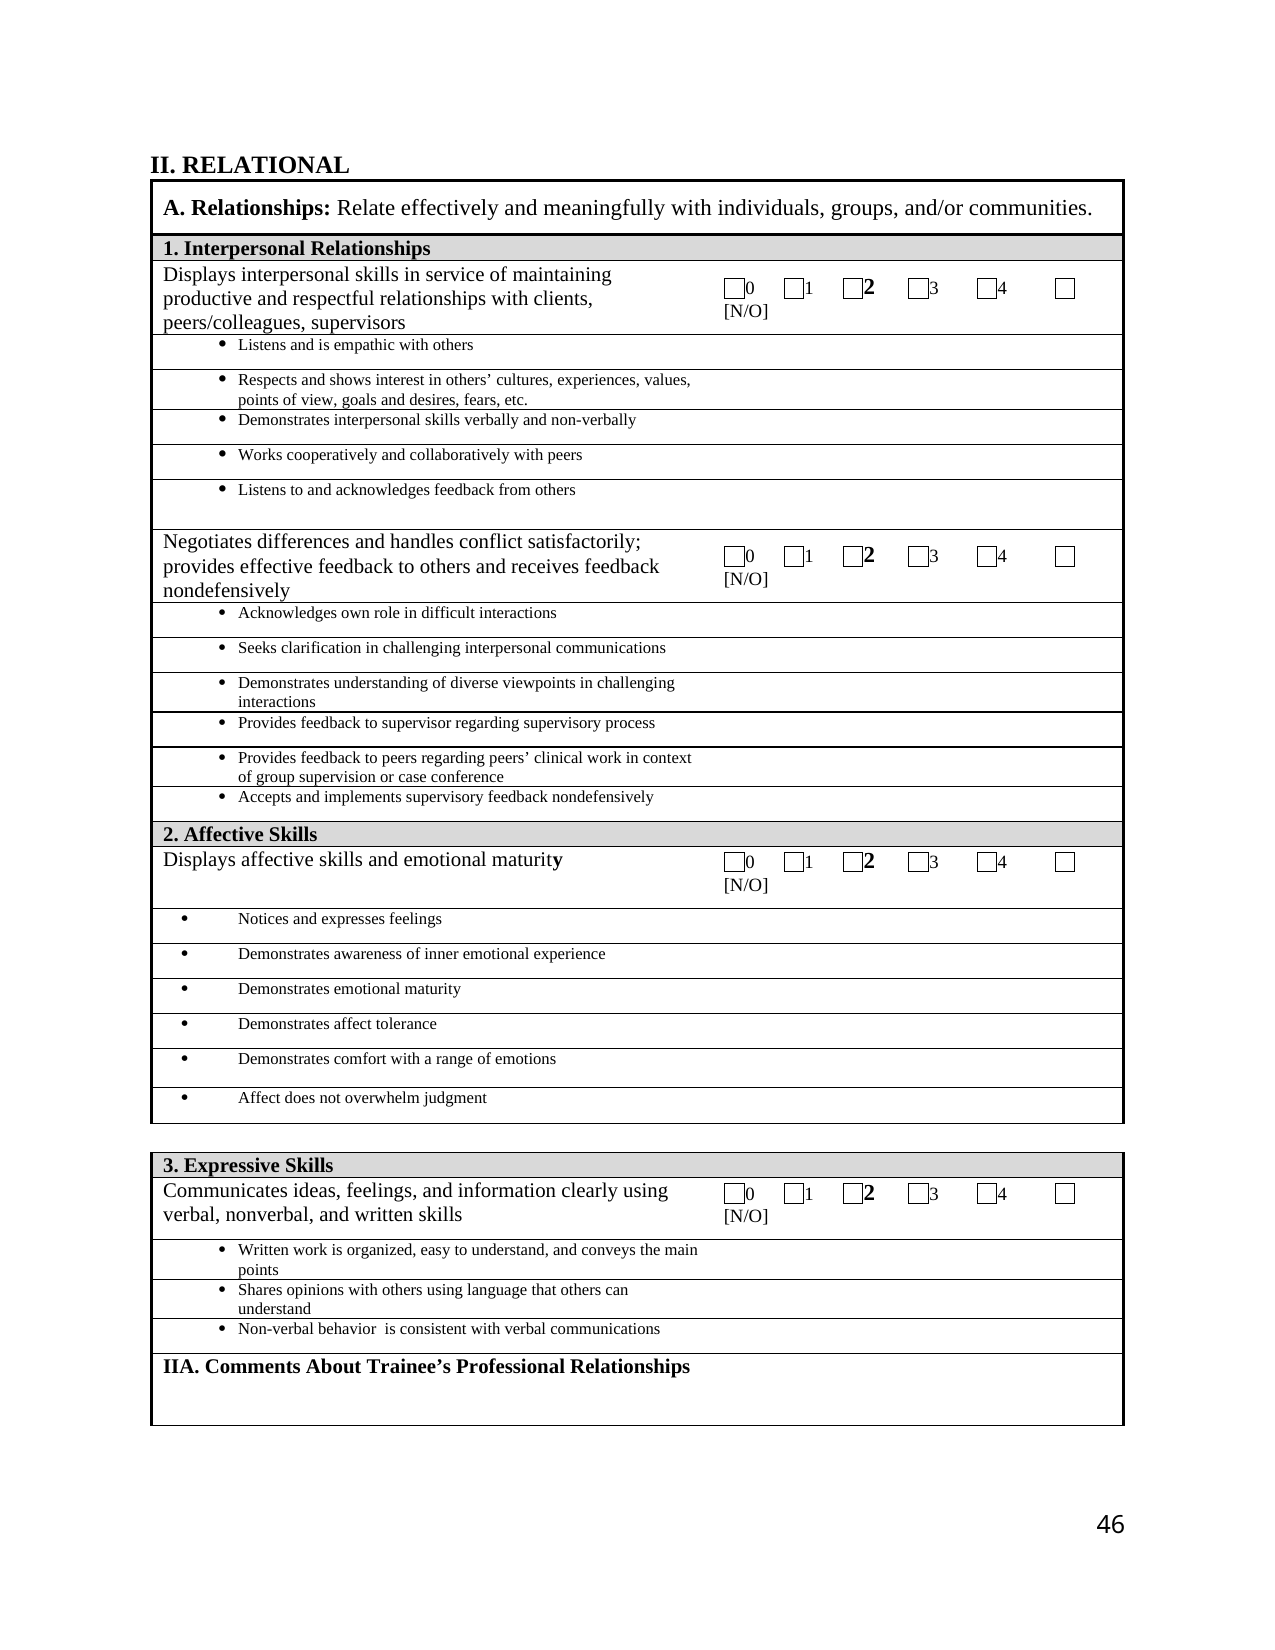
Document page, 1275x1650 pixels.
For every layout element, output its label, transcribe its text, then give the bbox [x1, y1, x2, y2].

table_cell [712, 909, 1122, 943]
table_cell [712, 370, 1122, 409]
table_cell Affect does not overwhelm judgment [153, 1088, 712, 1122]
table_cell Seeks clarification in challenging interpersonal communications [153, 638, 712, 672]
table_header A. Relationships: Relate effectively and meaningfully with individuals, groups, and/or communities. [153, 182, 1122, 233]
table_cell Works cooperatively and collaboratively with peers [153, 445, 712, 479]
table_cell Displays interpersonal skills in service of maintaining productive and respectful relationships with clients, peers/colleagues, supervisors [153, 261, 712, 334]
table_cell [712, 787, 1122, 821]
table_cell Accepts and implements supervisory feedback nondefensively [153, 787, 712, 821]
table_cell [712, 1280, 1122, 1318]
table_cell Demonstrates comfort with a range of emotions [153, 1049, 712, 1087]
table_cell Communicates ideas, feelings, and information clearly using verbal, nonverbal, and written skills [153, 1178, 712, 1239]
table_cell [712, 944, 1122, 978]
table_cell Written work is organized, easy to understand, and conveys the main points [153, 1240, 712, 1278]
table_cell [712, 979, 1122, 1013]
table_cell Negotiates differences and handles conflict satisfactorily; provides effective feedback to others and receives feedback nondefensively [153, 530, 712, 602]
table_cell Demonstrates emotional maturity [153, 979, 712, 1013]
table_cell [712, 713, 1122, 746]
table_cell Acknowledges own role in difficult interactions [153, 603, 712, 637]
table_cell Shares opinions with others using language that others can understand [153, 1280, 712, 1318]
table_cell Demonstrates awareness of inner emotional experience [153, 944, 712, 978]
table_cell Listens to and acknowledges feedback from others [153, 480, 712, 528]
table_cell [712, 1240, 1122, 1278]
table_cell Provides feedback to supervisor regarding supervisory process [153, 713, 712, 746]
table_cell [712, 1049, 1122, 1087]
text II. RELATIONAL [150, 150, 1125, 179]
table_cell 0 1 2 3 4 [N/O] [712, 261, 1122, 334]
table_cell [712, 603, 1122, 637]
table_cell Non-verbal behavior is consistent with verbal communications [153, 1319, 712, 1353]
table_cell [712, 673, 1122, 711]
table_cell Provides feedback to peers regarding peers’ clinical work in context of group supervision or case conference [153, 748, 712, 786]
table_cell Demonstrates understanding of diverse viewpoints in challenging interactions [153, 673, 712, 711]
table_cell [712, 748, 1122, 786]
table_header 3. Expressive Skills [153, 1153, 1122, 1177]
table_cell [712, 410, 1122, 444]
table_cell Respects and shows interest in others’ cultures, experiences, values, points of view, goals and desires, fears, etc. [153, 370, 712, 409]
table_cell Notices and expresses feelings [153, 909, 712, 943]
table_cell [712, 1014, 1122, 1048]
table_cell 2. Affective Skills [153, 822, 1122, 846]
table_cell [712, 1088, 1122, 1122]
table_cell [712, 445, 1122, 479]
table_cell 0 1 2 3 4 [N/O] [712, 847, 1122, 908]
table_cell [712, 335, 1122, 369]
table_cell [712, 480, 1122, 528]
table_cell Demonstrates affect tolerance [153, 1014, 712, 1048]
table_cell [712, 1319, 1122, 1353]
table_cell Displays affective skills and emotional maturity [153, 847, 712, 908]
table_cell Demonstrates interpersonal skills verbally and non-verbally [153, 410, 712, 444]
table_cell Listens and is empathic with others [153, 335, 712, 369]
table_cell 0 1 2 3 4 [N/O] [712, 530, 1122, 602]
table_cell 0 1 2 3 4 [N/O] [712, 1178, 1122, 1239]
table_cell IIA. Comments About Trainee’s Professional Relationships [153, 1354, 1122, 1425]
table_cell [712, 638, 1122, 672]
table_cell 1. Interpersonal Relationships [153, 236, 1122, 260]
